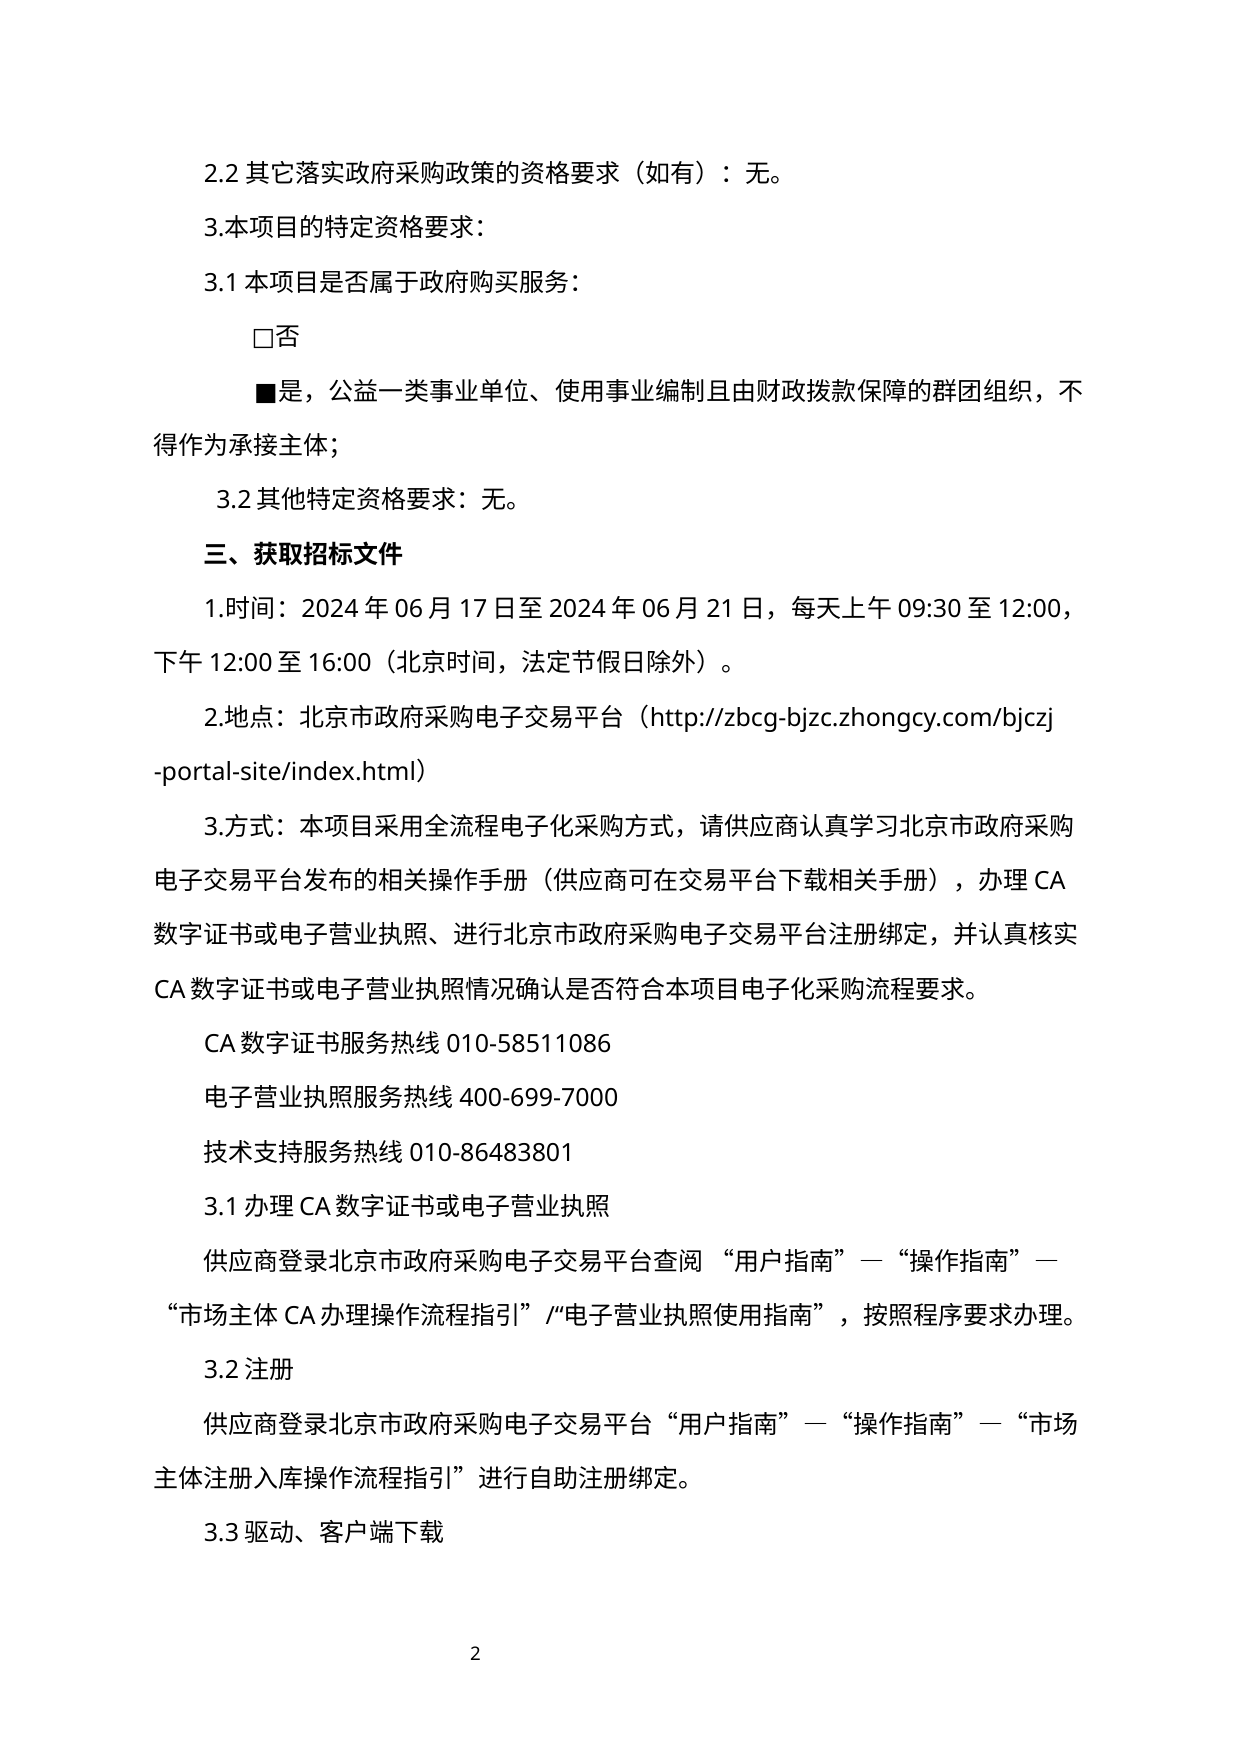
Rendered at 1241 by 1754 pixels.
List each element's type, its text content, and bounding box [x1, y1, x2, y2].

text 2.地点：北京市政府采购电子交易平台（http://zbcg-bjzc.zhongcy.com/bjczj [153, 697, 1087, 733]
text 电子营业执照服务热线 400-699-7000 [153, 1078, 1087, 1114]
text -portal-site/index.html） [153, 752, 1087, 788]
text 3.1本项目是否属于政府购买服务： [153, 262, 1087, 298]
text ■是，公益一类事业单位、使用事业编制且由财政拨款保障的群团组织，不得作为承接主体； [153, 371, 1087, 462]
text 2.2 其它落实政府采购政策的资格要求（如有）：无。 [153, 153, 1087, 190]
text 1.时间：2024年06月17日至2024年06月21日，每天上午09:30至12:00，下午12:00至16:00（北京时间，法定节假日除外）。 [153, 588, 1087, 679]
text 供应商登录北京市政府采购电子交易平台“用户指南”—“操作指南”—“市场主体注册入库操作流程指引”进行自助注册绑定。 [153, 1404, 1087, 1495]
text 3.1办理CA数字证书或电子营业执照 [153, 1187, 1087, 1223]
text 3.方式：本项目采用全流程电子化采购方式，请供应商认真学习北京市政府采购电子交易平台发布的相关操作手册（供应商可在交易平台下载相关手册），办理CA数字证书或电子营业执照、进行北京市政府采购电子交易平台注册绑定，并认真核实CA数字证书或电子营业执照情况确认是否符合本项目电子化采购流程要求。 [153, 806, 1087, 1005]
text 3.3驱动、客户端下载 [153, 1513, 1087, 1549]
text 供应商登录北京市政府采购电子交易平台查阅 “用户指南”—“操作指南”—“市场主体CA办理操作流程指引”/“电子营业执照使用指南”，按照程序要求办理。 [153, 1241, 1087, 1332]
subtitle 三、获取招标文件 [153, 534, 1087, 570]
text □否 [153, 317, 1087, 353]
text CA数字证书服务热线 010-58511086 [153, 1023, 1087, 1060]
text 技术支持服务热线 010-86483801 [153, 1132, 1087, 1168]
text 3.2注册 [153, 1350, 1087, 1386]
text 3.本项目的特定资格要求： [153, 208, 1087, 244]
text 3.2其他特定资格要求：无。 [153, 480, 1087, 516]
